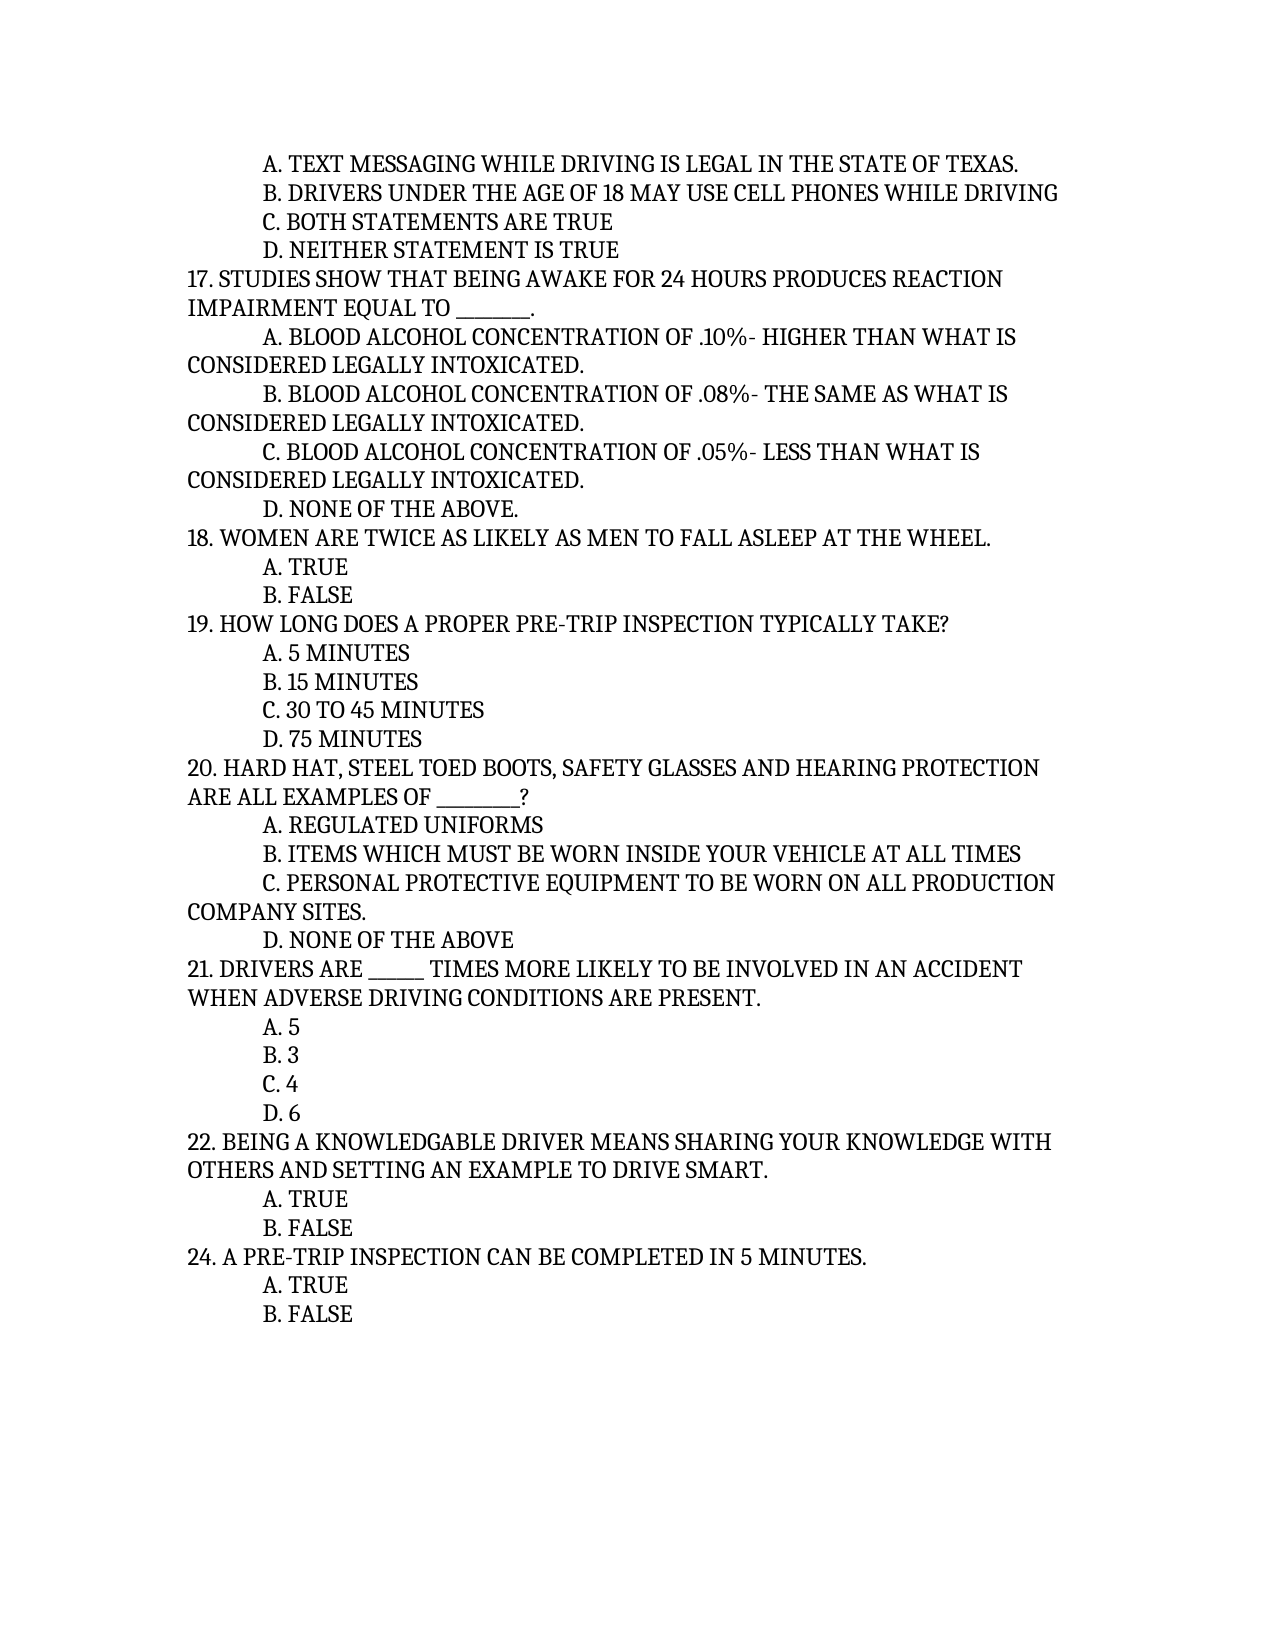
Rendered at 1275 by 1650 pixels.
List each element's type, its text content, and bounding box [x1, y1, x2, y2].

text 17. STUDIES SHOW THAT BEING AWAKE FOR 24 HOURS PRODUCES REACTION IMPAIRMENT EQUAL TO ________. [187, 265, 1087, 322]
text 21. DRIVERS ARE ______ TIMES MORE LIKELY TO BE INVOLVED IN AN ACCIDENT WHEN ADVERSE DRIVING CONDITIONS ARE PRESENT. [187, 955, 1087, 1012]
text D. NONE OF THE ABOVE [187, 926, 1087, 955]
text B. 3 [187, 1041, 1087, 1070]
text A. BLOOD ALCOHOL CONCENTRATION OF .10%- HIGHER THAN WHAT IS CONSIDERED LEGALLY INTOXICATED. [187, 322, 1087, 380]
text D. NEITHER STATEMENT IS TRUE [187, 236, 1087, 265]
text A. 5 [187, 1012, 1087, 1041]
text B. FALSE [187, 581, 1087, 610]
text A. TEXT MESSAGING WHILE DRIVING IS LEGAL IN THE STATE OF TEXAS. [187, 150, 1087, 179]
text C. BOTH STATEMENTS ARE TRUE [187, 207, 1087, 236]
text A. 5 MINUTES [187, 639, 1087, 667]
text A. TRUE [187, 1185, 1087, 1214]
text A. TRUE [187, 1271, 1087, 1300]
text D. NONE OF THE ABOVE. [187, 495, 1087, 524]
text 24. A PRE-TRIP INSPECTION CAN BE COMPLETED IN 5 MINUTES. [187, 1242, 1087, 1271]
text C. PERSONAL PROTECTIVE EQUIPMENT TO BE WORN ON ALL PRODUCTION COMPANY SITES. [187, 869, 1087, 926]
text D. 75 MINUTES [187, 725, 1087, 754]
text A. TRUE [187, 552, 1087, 581]
text C. 30 TO 45 MINUTES [187, 696, 1087, 725]
text D. 6 [187, 1099, 1087, 1127]
text B. DRIVERS UNDER THE AGE OF 18 MAY USE CELL PHONES WHILE DRIVING [187, 179, 1087, 207]
text A. REGULATED UNIFORMS [187, 811, 1087, 840]
text 20. HARD HAT, STEEL TOED BOOTS, SAFETY GLASSES AND HEARING PROTECTION ARE ALL EXAMPLES OF _________? [187, 754, 1087, 811]
text 22. BEING A KNOWLEDGABLE DRIVER MEANS SHARING YOUR KNOWLEDGE WITH OTHERS AND SETTING AN EXAMPLE TO DRIVE SMART. [187, 1127, 1087, 1185]
text 18. WOMEN ARE TWICE AS LIKELY AS MEN TO FALL ASLEEP AT THE WHEEL. [187, 524, 1087, 552]
text C. 4 [187, 1070, 1087, 1099]
text B. BLOOD ALCOHOL CONCENTRATION OF .08%- THE SAME AS WHAT IS CONSIDERED LEGALLY INTOXICATED. [187, 380, 1087, 437]
text C. BLOOD ALCOHOL CONCENTRATION OF .05%- LESS THAN WHAT IS CONSIDERED LEGALLY INTOXICATED. [187, 437, 1087, 495]
text B. FALSE [187, 1300, 1087, 1329]
text 19. HOW LONG DOES A PROPER PRE-TRIP INSPECTION TYPICALLY TAKE? [187, 610, 1087, 639]
text B. ITEMS WHICH MUST BE WORN INSIDE YOUR VEHICLE AT ALL TIMES [187, 840, 1087, 869]
text B. FALSE [187, 1214, 1087, 1242]
text B. 15 MINUTES [187, 667, 1087, 696]
